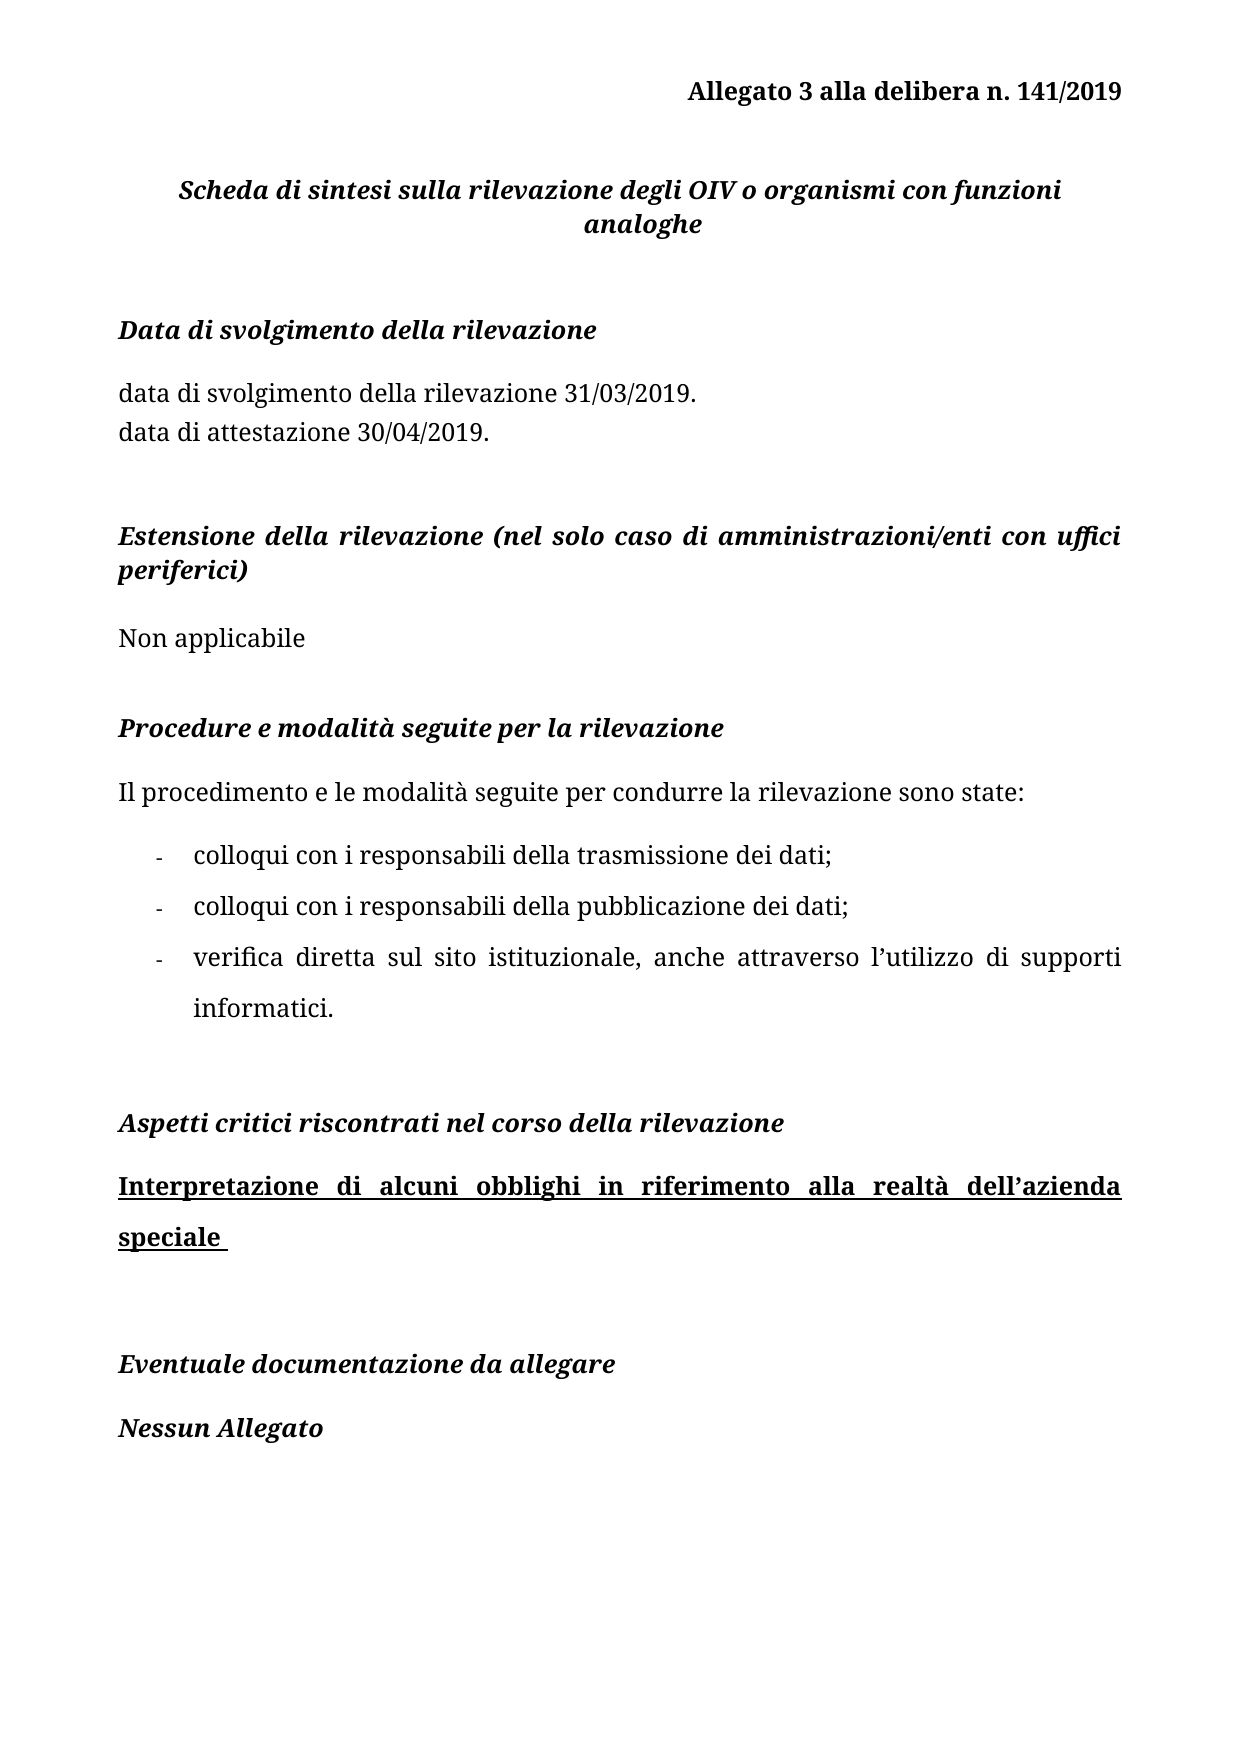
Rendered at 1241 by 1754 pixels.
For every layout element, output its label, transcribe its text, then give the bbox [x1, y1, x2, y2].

list data di svolgimento della rilevazione 31/03/2019. [118, 376, 1122, 410]
text Non applicabile [118, 621, 1122, 654]
text Eventuale documentazione da allegare [118, 1347, 1122, 1381]
list Data di svolgimento della rilevazione [118, 312, 1122, 346]
list Il procedimento e le modalità seguite per condurre la rilevazione sono state: [118, 774, 1122, 808]
title Scheda di sintesi sulla rilevazione degli OIV o organismi con funzioni analoghe [118, 173, 1122, 241]
list Procedure e modalità seguite per la rilevazione [118, 711, 1122, 745]
list verifica diretta sul sito istituzionale, anche attraverso l’utilizzo di supporti informatici. [156, 940, 1122, 1025]
text Interpretazione di alcuni obblighi in riferimento alla realtà dell’azienda speciale [118, 1200, 1122, 1254]
list colloqui con i responsabili della pubblicazione dei dati; [156, 889, 1122, 923]
text Aspetti critici riscontrati nel corso della rilevazione [118, 1106, 1122, 1139]
list data di attestazione 30/04/2019. [118, 415, 1122, 449]
text Interpretazione di alcuni obblighi in riferimento alla realtà dell’azienda speciale [118, 1169, 1122, 1198]
text Nessun Allegato [118, 1411, 1122, 1445]
list Estensione della rilevazione (nel solo caso di amministrazioni/enti con uffici periferici) [118, 518, 1122, 586]
list colloqui con i responsabili della trasmissione dei dati; [156, 838, 1122, 872]
